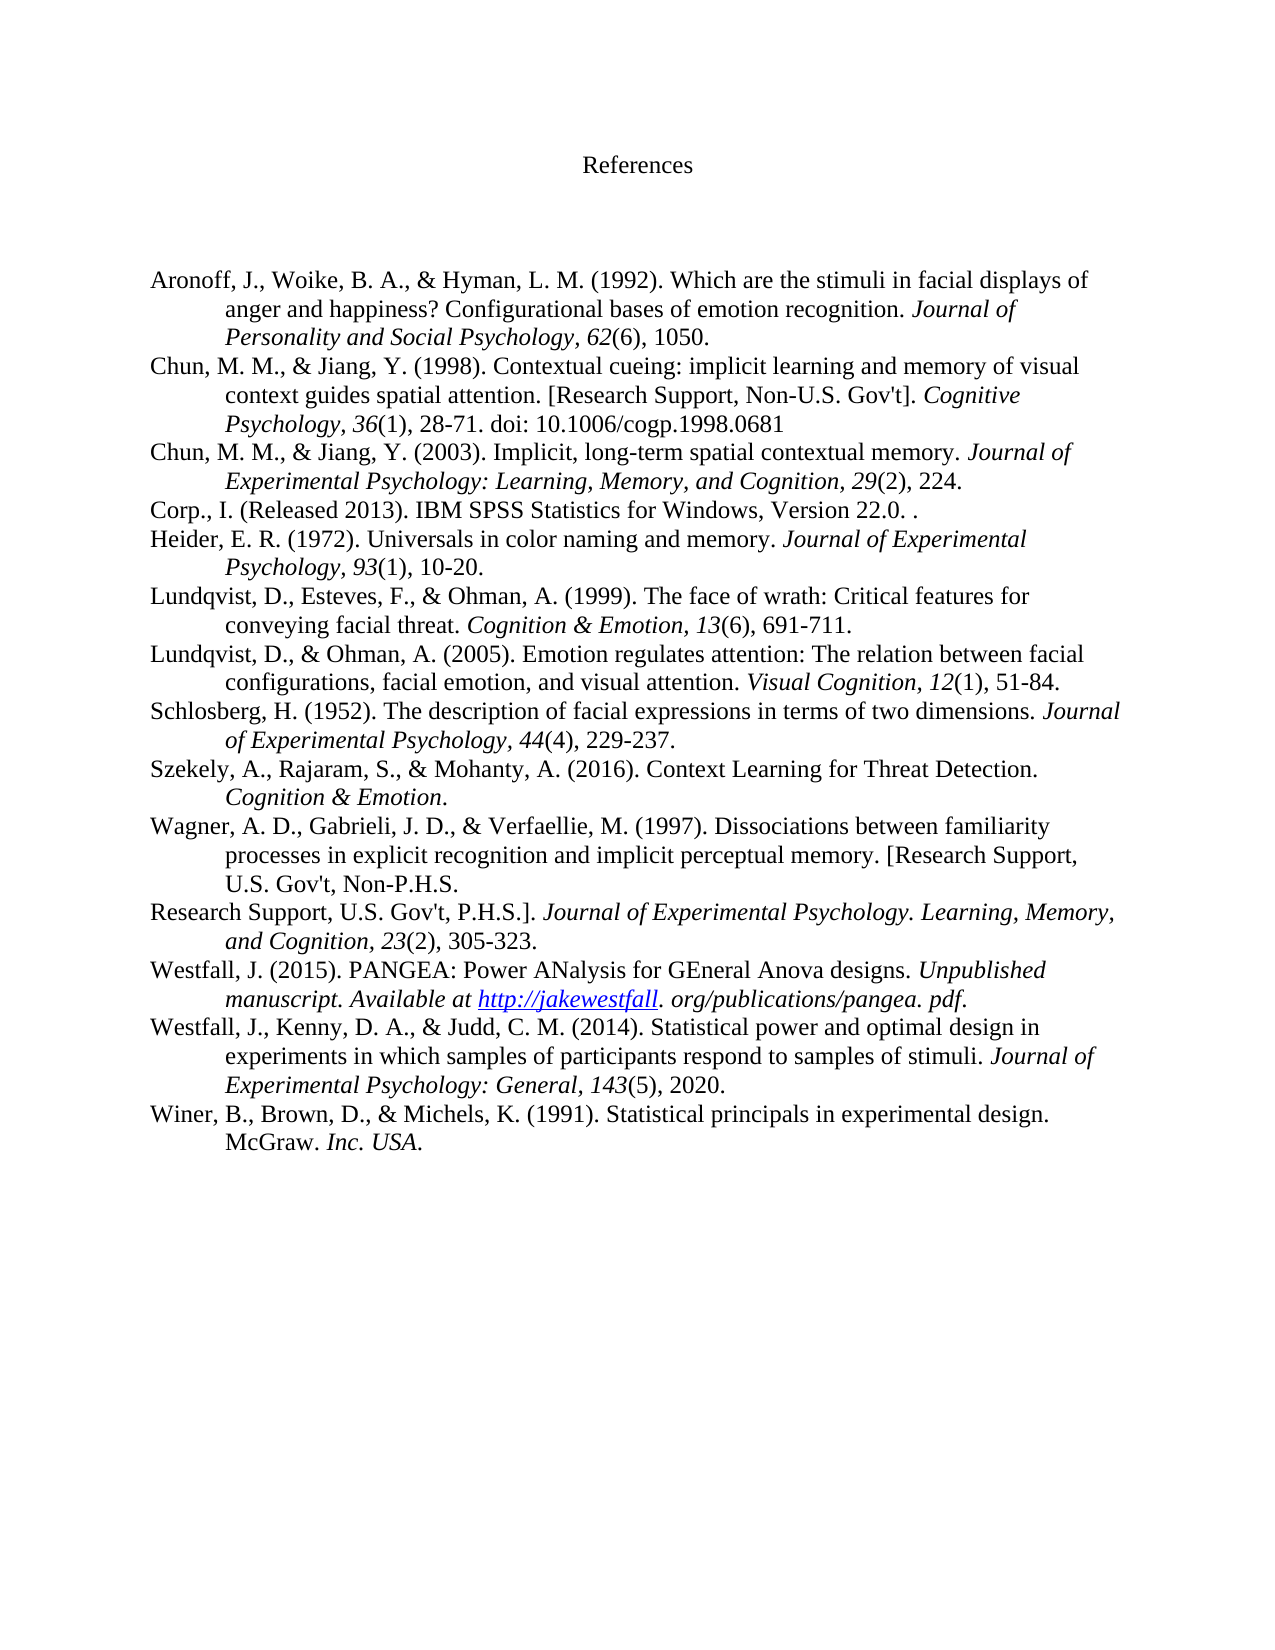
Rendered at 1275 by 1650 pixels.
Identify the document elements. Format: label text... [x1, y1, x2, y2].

text Wagner, A. D., Gabrieli, J. D., & Verfaellie, M. (1997). Dissociations between familiarity processes in explicit recognition and implicit perceptual memory. [Research Support, U.S. Gov't, Non-P.H.S. [150, 811, 1125, 897]
text Schlosberg, H. (1952). The description of facial expressions in terms of two dimensions. Journal of Experimental Psychology, 44(4), 229-237. [150, 696, 1125, 754]
text Winer, B., Brown, D., & Michels, K. (1991). Statistical principals in experimental design. McGraw. Inc. USA. [150, 1099, 1125, 1156]
text Research Support, U.S. Gov't, P.H.S.]. Journal of Experimental Psychology. Learning, Memory, and Cognition, 23(2), 305-323. [150, 897, 1125, 955]
text Chun, M. M., & Jiang, Y. (2003). Implicit, long-term spatial contextual memory. Journal of Experimental Psychology: Learning, Memory, and Cognition, 29(2), 224. [150, 437, 1125, 495]
text Lundqvist, D., Esteves, F., & Ohman, A. (1999). The face of wrath: Critical features for conveying facial threat. Cognition & Emotion, 13(6), 691-711. [150, 581, 1125, 639]
text Heider, E. R. (1972). Universals in color naming and memory. Journal of Experimental Psychology, 93(1), 10-20. [150, 524, 1125, 581]
text Corp., I. (Released 2013). IBM SPSS Statistics for Windows, Version 22.0. . [150, 495, 1125, 524]
text Szekely, A., Rajaram, S., & Mohanty, A. (2016). Context Learning for Threat Detection. Cognition & Emotion. [150, 754, 1125, 811]
text References [150, 150, 1125, 179]
text Chun, M. M., & Jiang, Y. (1998). Contextual cueing: implicit learning and memory of visual context guides spatial attention. [Research Support, Non-U.S. Gov't]. Cognitive Psychology, 36(1), 28-71. doi: 10.1006/cogp.1998.0681 [150, 351, 1125, 437]
text Lundqvist, D., & Ohman, A. (2005). Emotion regulates attention: The relation between facial configurations, facial emotion, and visual attention. Visual Cognition, 12(1), 51-84. [150, 639, 1125, 696]
text Aronoff, J., Woike, B. A., & Hyman, L. M. (1992). Which are the stimuli in facial displays of anger and happiness? Configurational bases of emotion recognition. Journal of Personality and Social Psychology, 62(6), 1050. [150, 265, 1125, 351]
text Westfall, J., Kenny, D. A., & Judd, C. M. (2014). Statistical power and optimal design in experiments in which samples of participants respond to samples of stimuli. Journal of Experimental Psychology: General, 143(5), 2020. [150, 1012, 1125, 1099]
text Westfall, J. (2015). PANGEA: Power ANalysis for GEneral Anova designs. Unpublished manuscript. Available at http://jakewestfall. org/publications/pangea. pdf. [150, 955, 1125, 1012]
